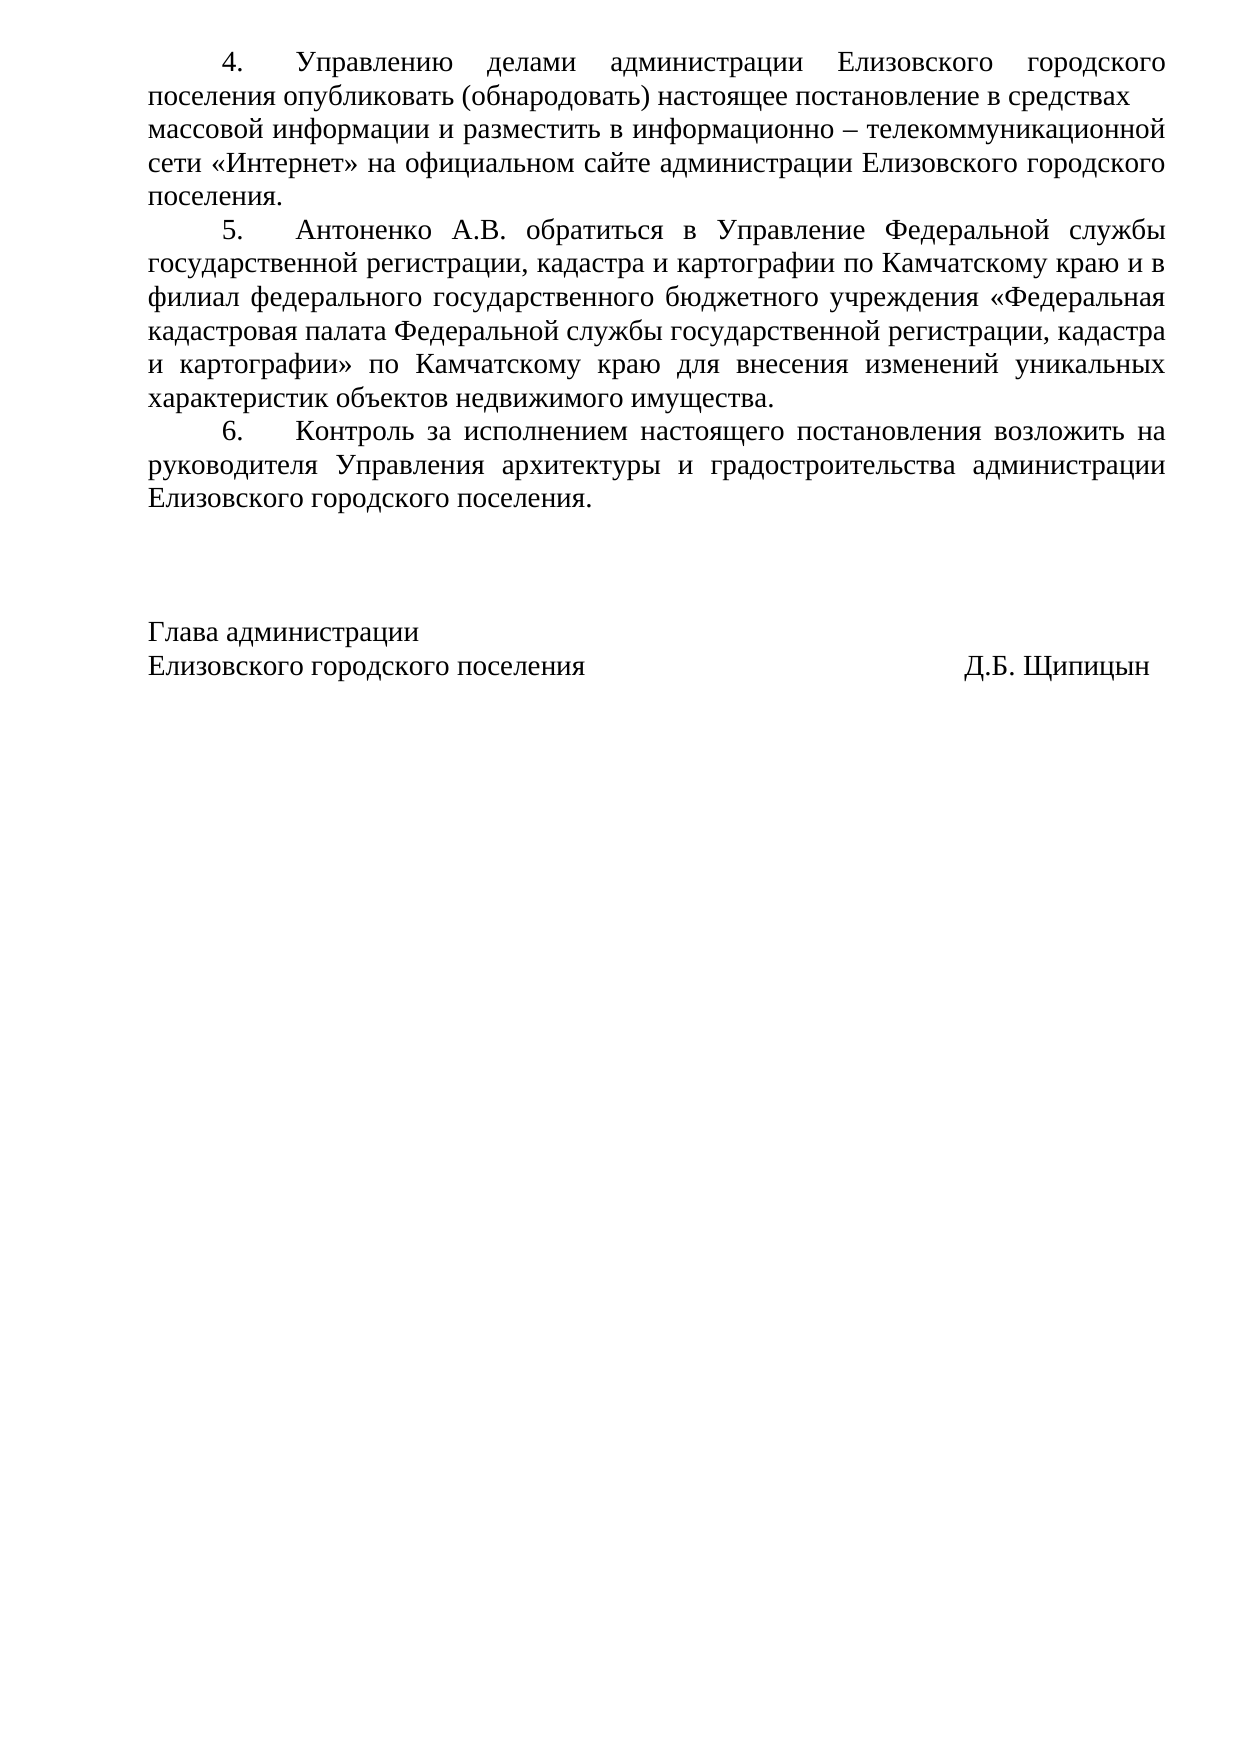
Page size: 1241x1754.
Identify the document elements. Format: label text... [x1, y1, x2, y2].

text Елизовского городского поселения Д.Б. Щипицын [148, 648, 1167, 682]
text Глава администрации [148, 614, 1167, 648]
text массовой информации и разместить в информационно – телекоммуникационной сети «Интернет» на официальном сайте администрации Елизовского городского поселения. [148, 111, 1167, 212]
list Контроль за исполнением настоящего постановления возложить на руководителя Управления архитектуры и градостроительства администрации Елизовского городского поселения. [148, 413, 1167, 514]
list Антоненко А.В. обратиться в Управление Федеральной службы государственной регистрации, кадастра и картографии по Камчатскому краю и в филиал федерального государственного бюджетного учреждения «Федеральная кадастровая палата Федеральной службы государственной регистрации, кадастра и картографии» по Камчатскому краю для внесения изменений уникальных характеристик объектов недвижимого имущества. [148, 212, 1167, 413]
list Управлению делами администрации Елизовского городского поселения опубликовать (обнародовать) настоящее постановление в средствах [148, 44, 1167, 111]
